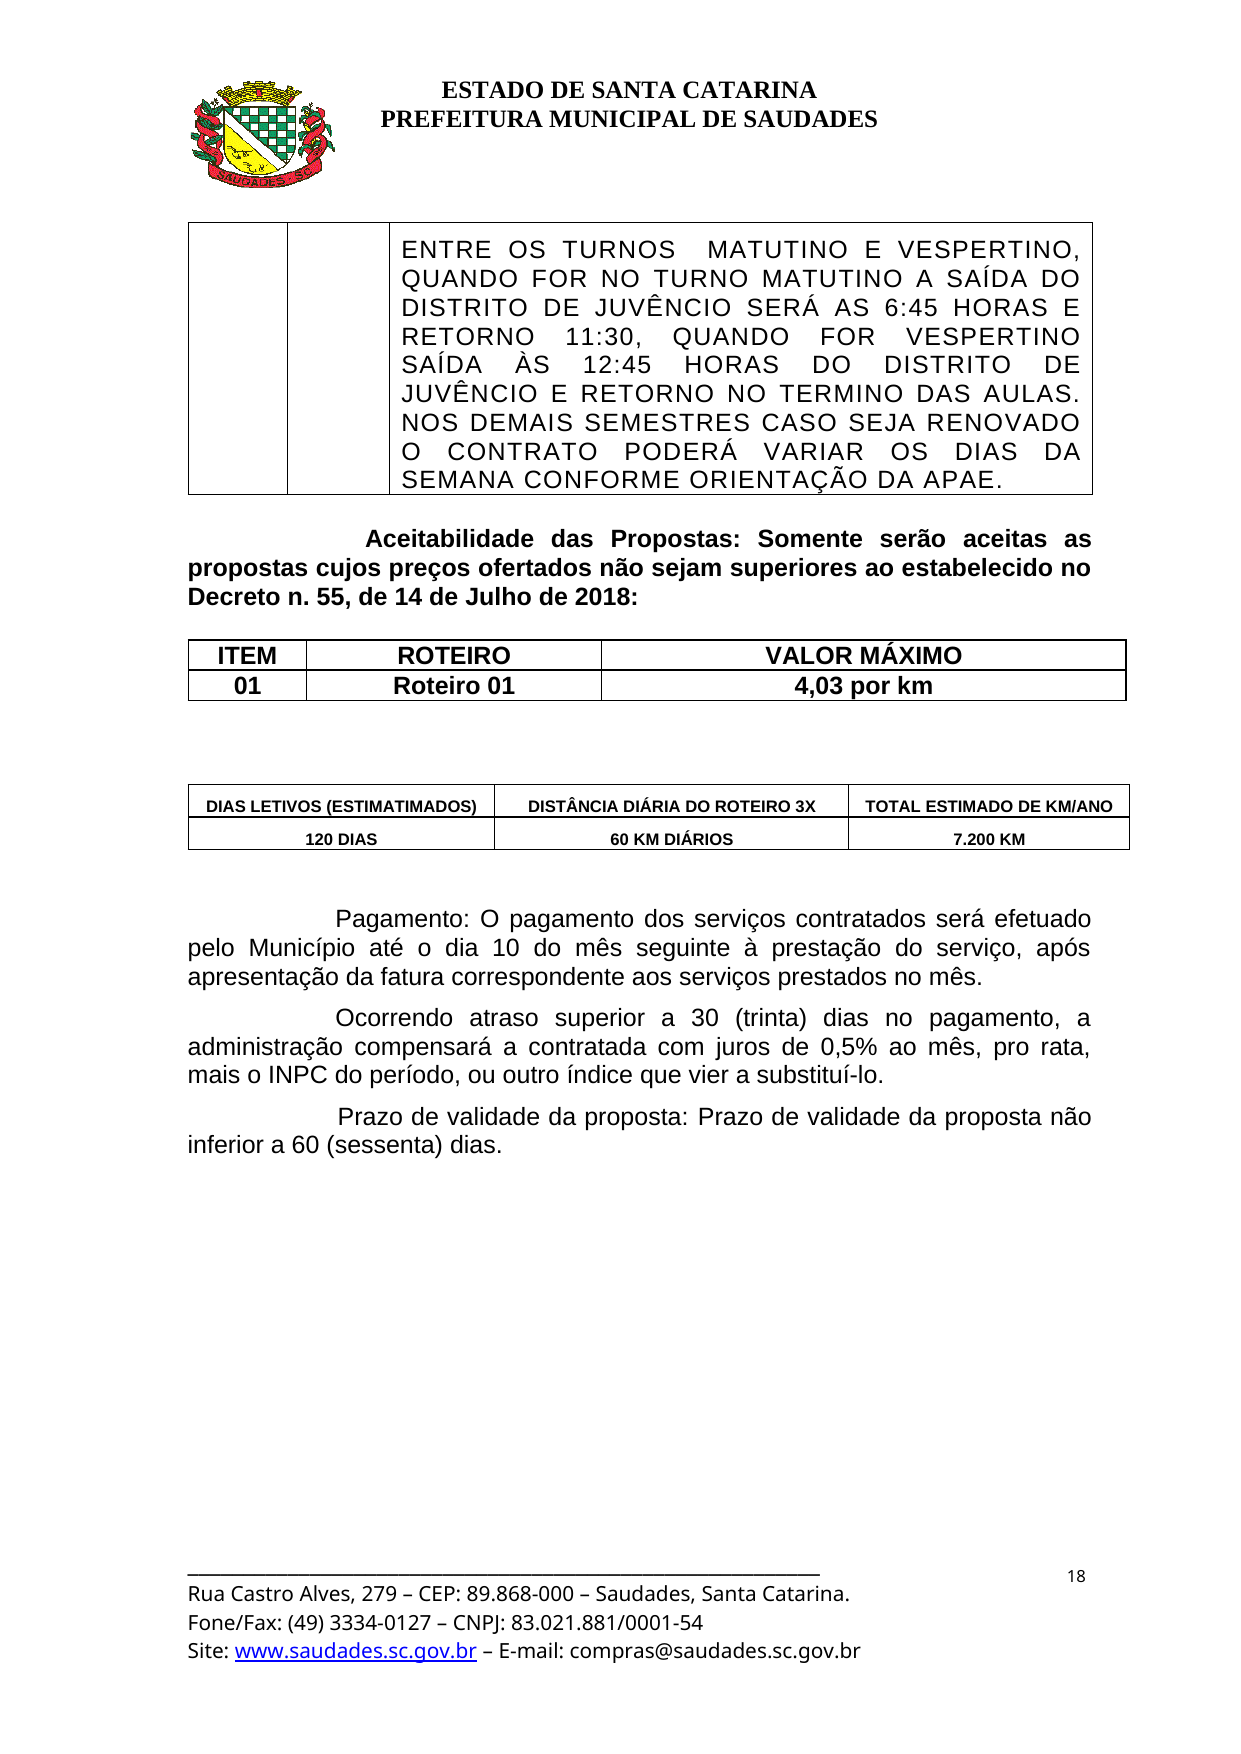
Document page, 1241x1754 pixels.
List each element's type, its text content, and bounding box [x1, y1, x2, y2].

text Ocorrendo atraso superior a 30 (trinta) dias no pagamento, a administração compensará a contratada com juros de 0,5% ao mês, pro rata, mais o INPC do período, ou outro índice que vier a substituí-lo. [187, 1003, 1093, 1089]
text Prazo de validade da proposta: Prazo de validade da proposta não inferior a 60 (sessenta) dias. [187, 1101, 1093, 1159]
picture [190, 78, 337, 201]
table_header DISTÂNCIA DIÁRIA DO ROTEIRO 3X [495, 785, 848, 816]
table_header ITEM [189, 641, 306, 669]
table_header DIAS LETIVOS (ESTIMATIMADOS) [189, 785, 494, 816]
table_cell 7.200 KM [849, 818, 1129, 849]
text Pagamento: O pagamento dos serviços contratados será efetuado pelo Município até o dia 10 do mês seguinte à prestação do serviço, após apresentação da fatura correspondente aos serviços prestados no mês. [187, 904, 1093, 990]
table_cell 4,03 por km [602, 671, 1125, 700]
table_cell Roteiro 01 [307, 671, 601, 700]
table_cell 1 [189, 223, 287, 494]
table_cell 120 DIAS [189, 818, 494, 849]
table_cell 1 [288, 223, 389, 494]
text Aceitabilidade das Propostas: Somente serão aceitas as propostas cujos preços ofertados não sejam superiores ao estabelecido no Decreto n. 55, de 14 de Julho de 2018: [187, 524, 1093, 610]
table_cell 60 KM DIÁRIOS [495, 818, 848, 849]
table_header ROTEIRO [307, 641, 601, 669]
table_cell 01 [189, 671, 306, 700]
table_header TOTAL ESTIMADO DE KM/ANO [849, 785, 1129, 816]
table_header VALOR MÁXIMO [602, 641, 1125, 669]
